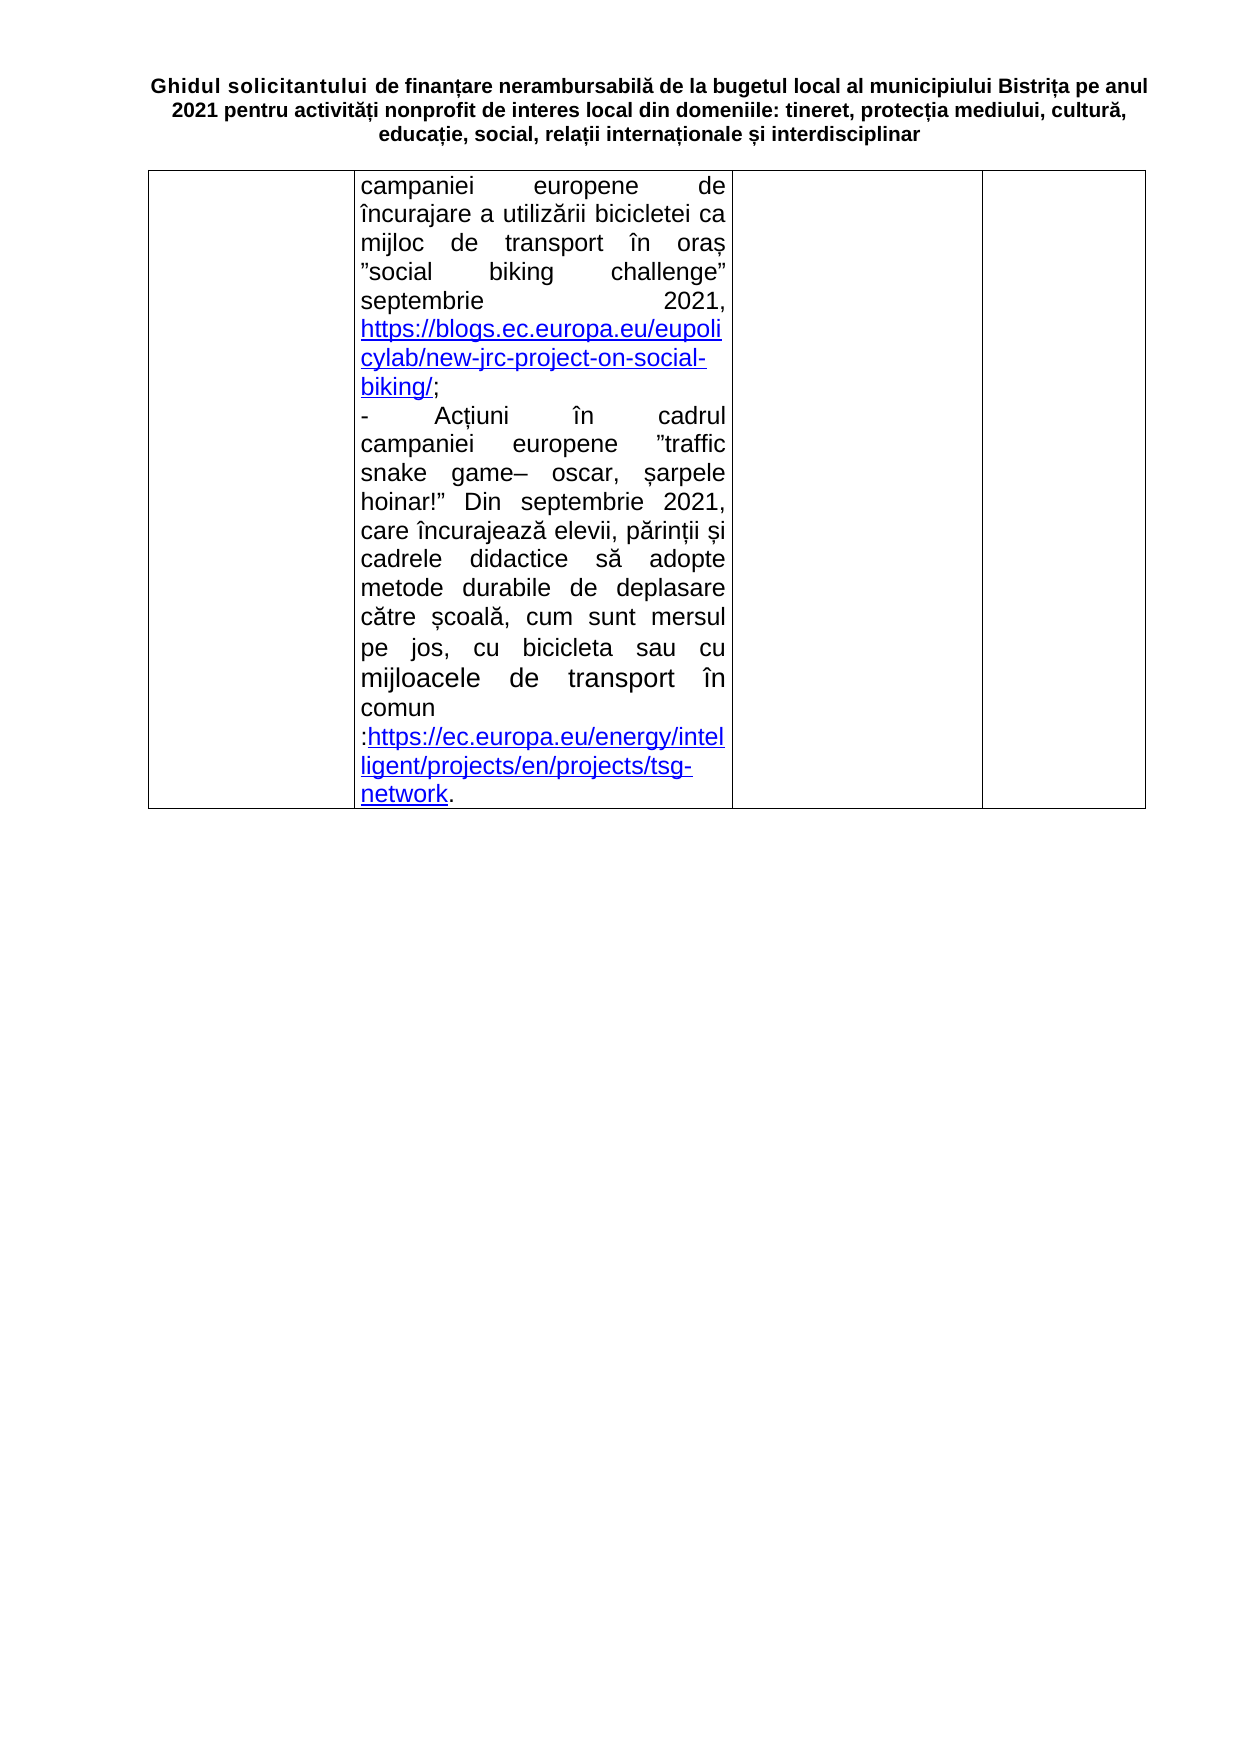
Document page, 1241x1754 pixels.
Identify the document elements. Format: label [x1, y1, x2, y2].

table_cell [983, 171, 1145, 808]
table_cell [149, 171, 354, 808]
table_cell [733, 171, 982, 808]
table_cell [355, 171, 732, 808]
